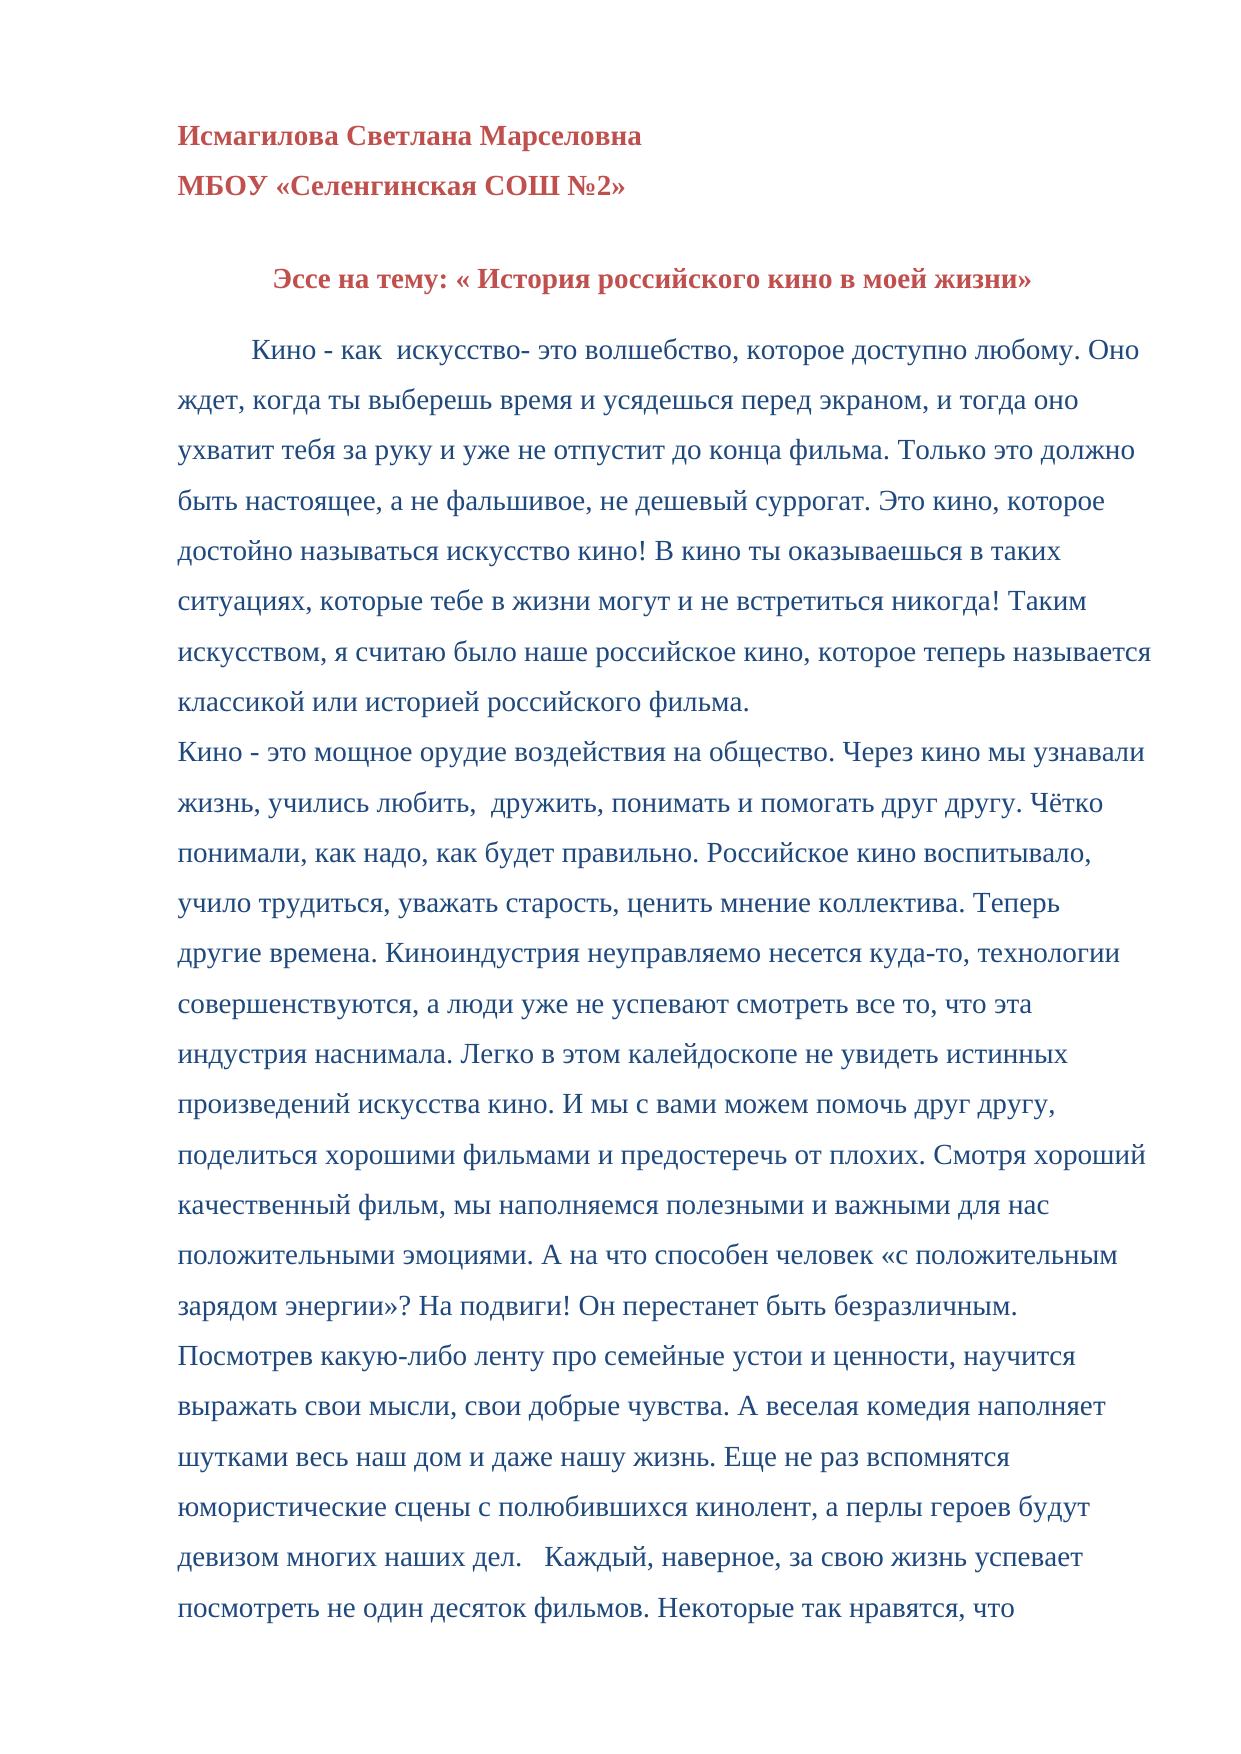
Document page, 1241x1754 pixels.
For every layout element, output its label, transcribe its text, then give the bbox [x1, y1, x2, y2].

text МБОУ «Селенгинская СОШ №2» [177, 168, 1152, 202]
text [177, 332, 1152, 1623]
text Эссе на тему: « История российского кино в моей жизни» [177, 261, 1152, 294]
text Исмагилова Светлана Марселовна [177, 118, 1152, 152]
